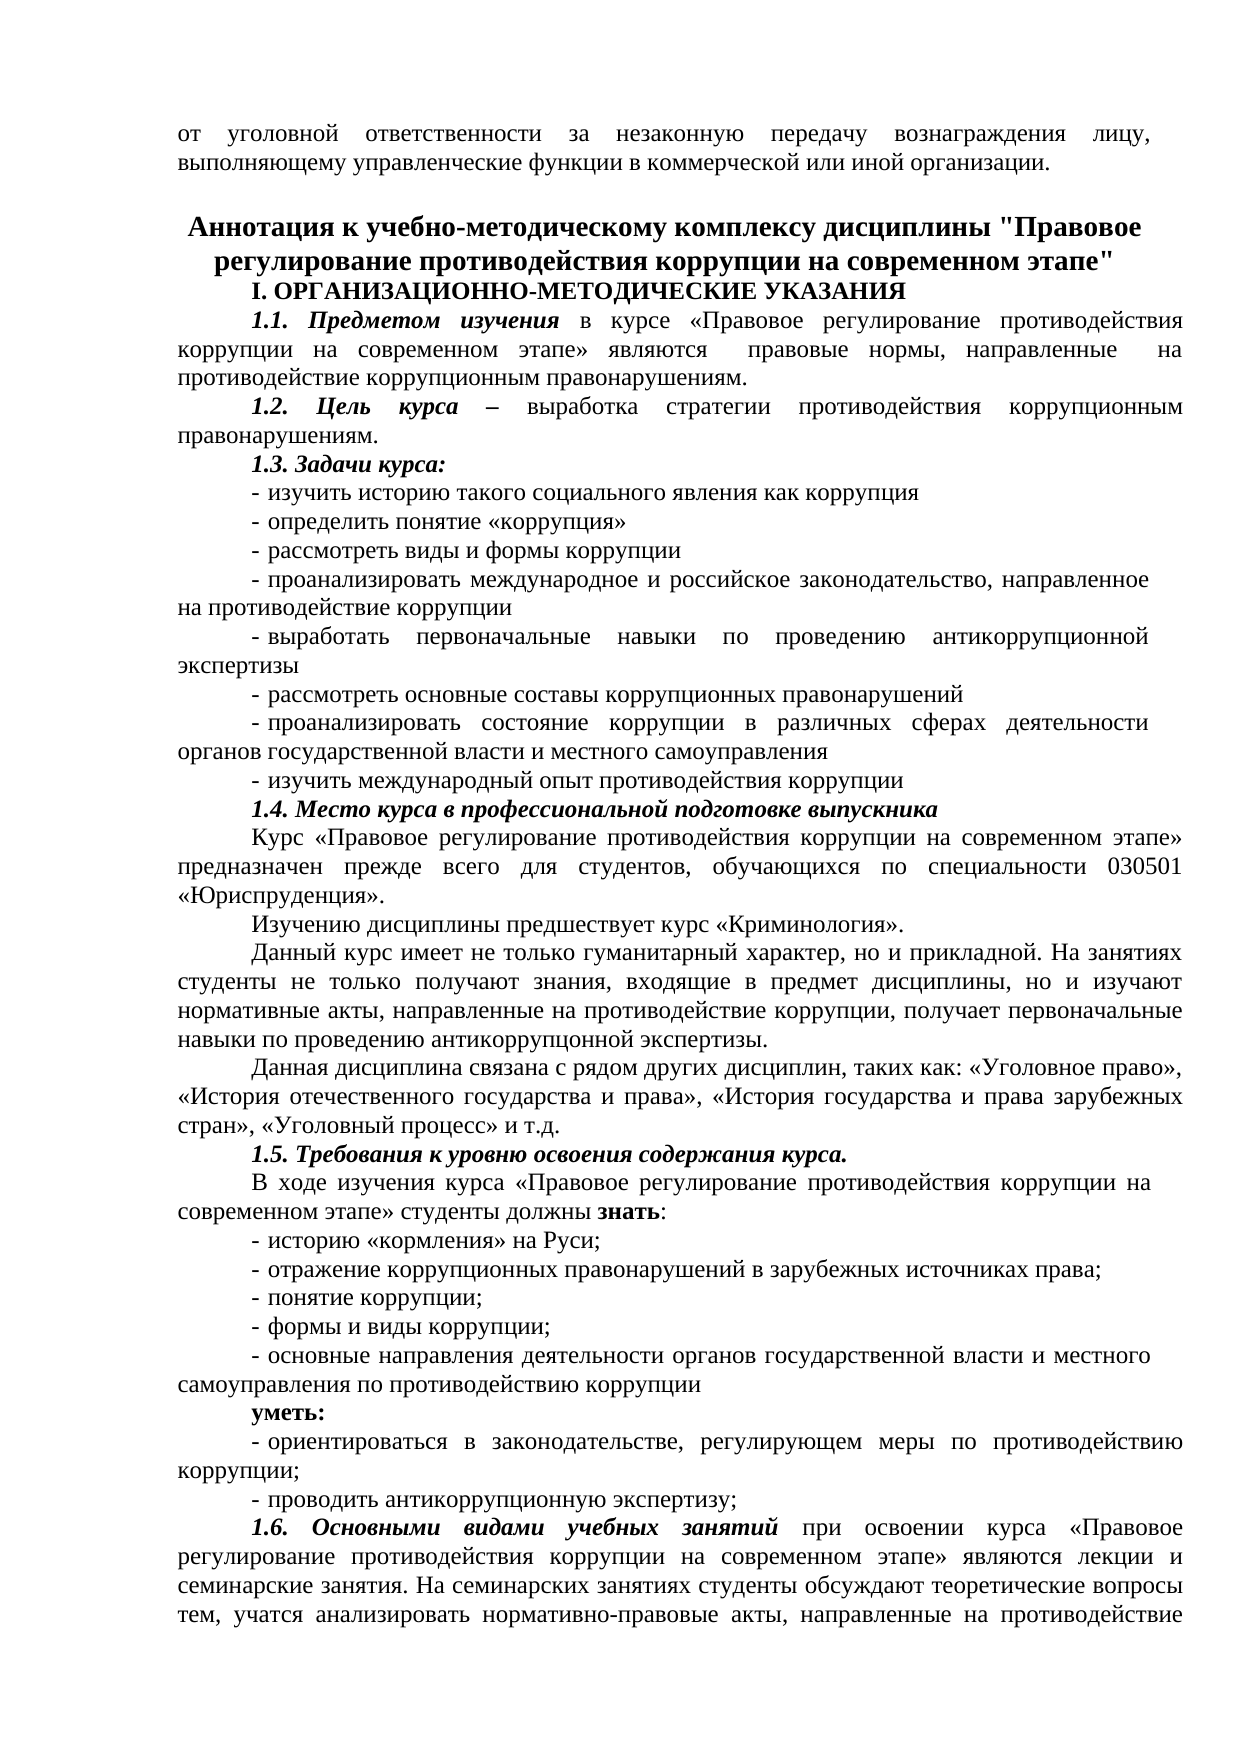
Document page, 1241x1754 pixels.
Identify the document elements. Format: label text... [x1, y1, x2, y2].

text Аннотация к учебно-методическому комплексу дисциплины "Правовое регулирование противодействия коррупции на современном этапе" [177, 209, 1152, 276]
list основные направления деятельности органов государственной власти и местного самоуправления по противодействию коррупции [177, 1340, 1152, 1397]
list выработать первоначальные навыки по проведению антикоррупционной экспертизы [177, 621, 1149, 679]
text 1.5. Требования к уровню освоения содержания курса. [177, 1139, 1183, 1167]
list историю «кормления» на Руси; [177, 1225, 1152, 1254]
text В ходе изучения курса «Правовое регулирование противодействия коррупции на современном этапе» студенты должны знать: [177, 1167, 1152, 1225]
text Данный курс имеет не только гуманитарный характер, но и прикладной. На занятиях студенты не только получают знания, входящие в предмет дисциплины, но и изучают нормативные акты, направленные на противодействие коррупции, получает первоначальные навыки по проведению антикоррупцонной экспертизы. [177, 937, 1183, 1052]
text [177, 1512, 1183, 1627]
list определить понятие «коррупция» [177, 506, 1149, 535]
list изучить историю такого социального явления как коррупция [177, 477, 1149, 506]
text Изучению дисциплины предшествует курс «Криминология». [177, 909, 1183, 937]
list формы и виды коррупции; [177, 1311, 1152, 1340]
text 1.4. Место курса в профессиональной подготовке выпускника [177, 794, 1183, 822]
list проводить антикоррупционную экспертизу; [177, 1484, 1183, 1512]
text I. ОРГАНИЗАЦИОННО-МЕТОДИЧЕСКИЕ УКАЗАНИЯ [177, 276, 1183, 305]
text Данная дисциплина связана с рядом других дисциплин, таких как: «Уголовное право», «История отечественного государства и права», «История государства и права зарубежных стран», «Уголовный процесс» и т.д. [177, 1052, 1183, 1139]
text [177, 118, 1152, 176]
list рассмотреть виды и формы коррупции [177, 535, 1149, 564]
list понятие коррупции; [177, 1282, 1152, 1311]
list рассмотреть основные составы коррупционных правонарушений [177, 679, 1149, 707]
text Курс «Правовое регулирование противодействия коррупции на современном этапе» предназначен прежде всего для студентов, обучающихся по специальности 030501 «Юриспруденция». [177, 822, 1183, 909]
list проанализировать состояние коррупции в различных сферах деятельности органов государственной власти и местного самоуправления [177, 707, 1149, 765]
list отражение коррупционных правонарушений в зарубежных источниках права; [177, 1254, 1152, 1282]
text 1.1. Предметом изучения в курсе «Правовое регулирование противодействия коррупции на современном этапе» являются правовые нормы, направленные на противодействие коррупционным правонарушениям. [177, 305, 1183, 391]
list изучить международный опыт противодействия коррупции [177, 765, 1149, 794]
text уметь: [177, 1397, 1183, 1426]
list проанализировать международное и российское законодательство, направленное на противодействие коррупции [177, 564, 1149, 621]
text 1.3. Задачи курса: [177, 449, 1183, 477]
text 1.2. Цель курса – выработка стратегии противодействия коррупционным правонарушениям. [177, 391, 1183, 449]
list ориентироваться в законодательстве, регулирующем меры по противодействию коррупции; [177, 1426, 1183, 1484]
